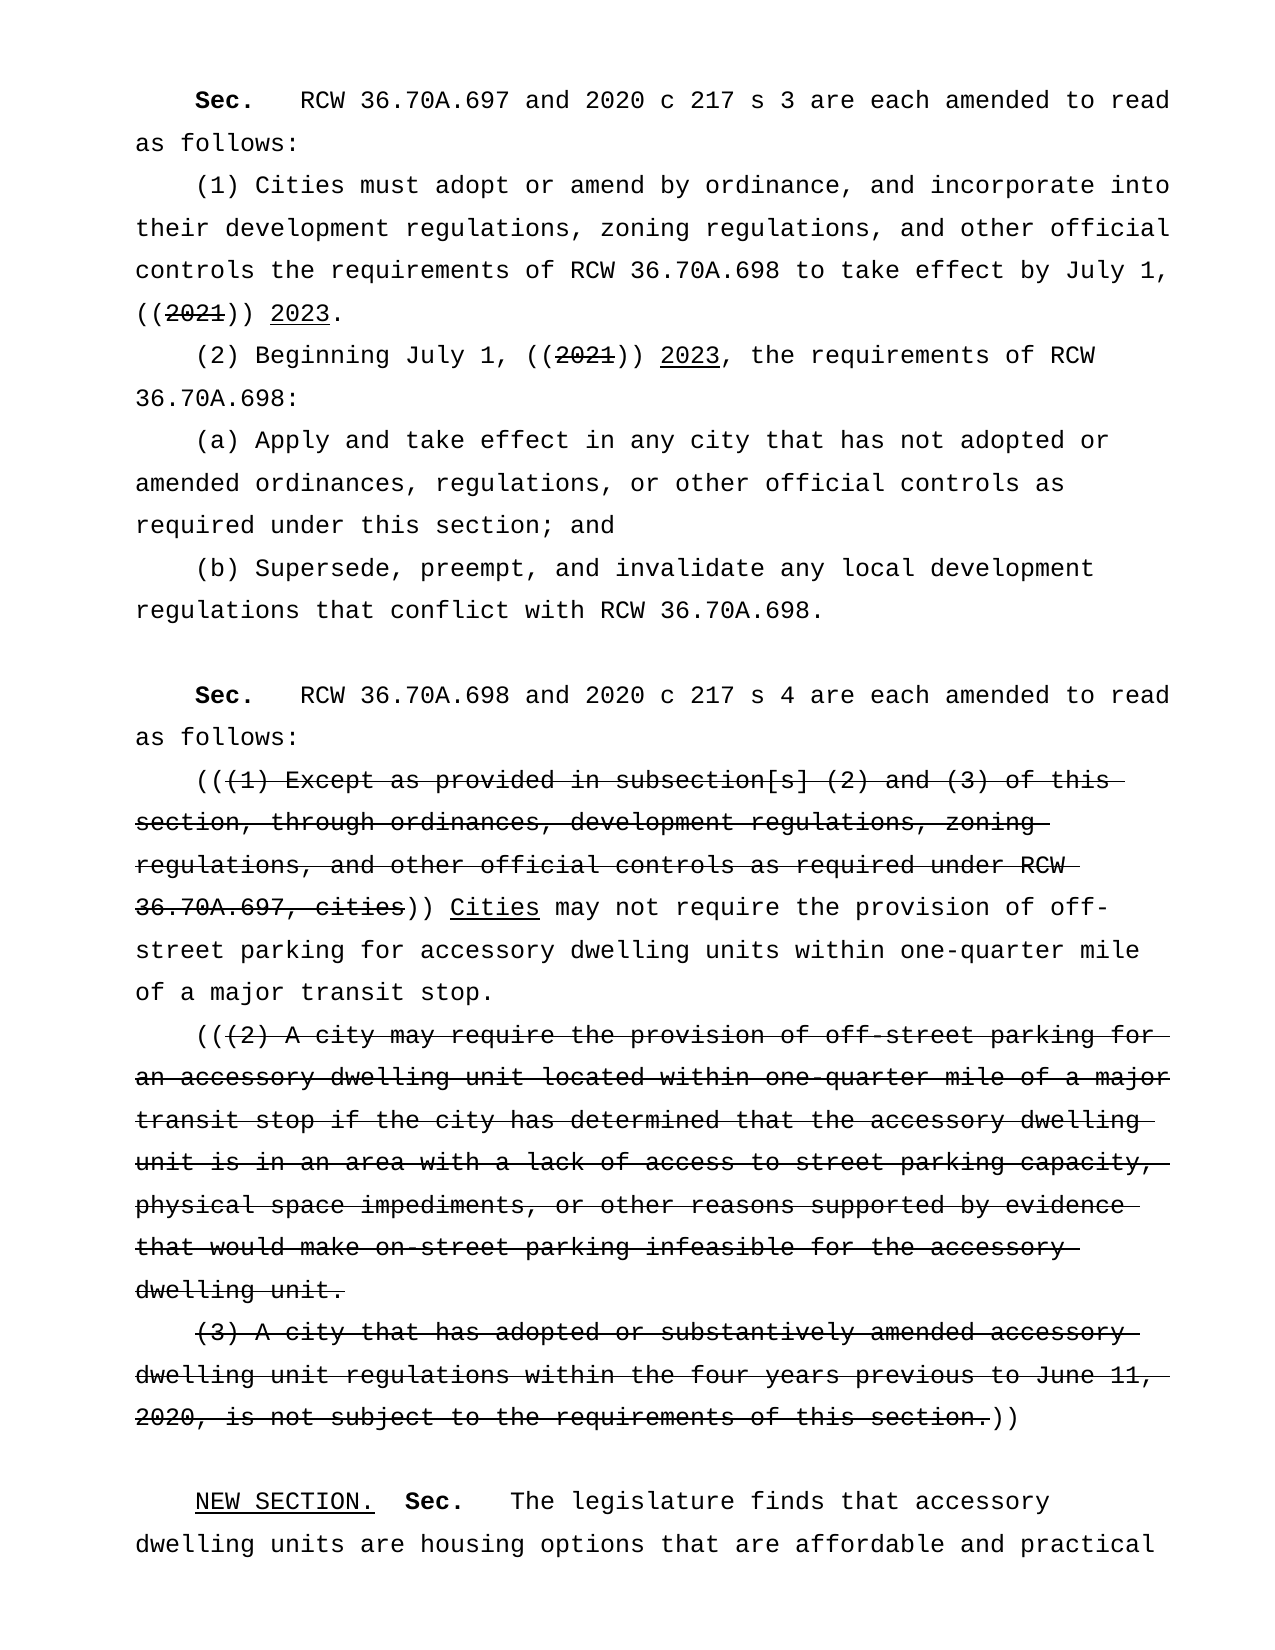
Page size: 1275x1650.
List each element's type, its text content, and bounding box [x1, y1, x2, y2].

text (b) Supersede, preempt, and invalidate any local development regulations that conflict with RCW 36.70A.698. [135, 542, 1170, 627]
text (3) A city that has adopted or substantively amended accessory dwelling unit regulations within the four years previous to June 11, 2020, is not subject to the requirements of this section.)) [135, 1377, 1170, 1434]
text (3) A city that has adopted or substantively amended accessory dwelling unit regulations within the four years previous to June 11, 2020, is not subject to the requirements of this section.)) [135, 1307, 1170, 1376]
text (((2) A city may require the provision of off-street parking for an accessory dwelling unit located within one-quarter mile of a major transit stop if the city has determined that the accessory dwelling unit is in an area with a lack of access to street parking capacity, physical space impediments, or other reasons supported by evidence that would make on-street parking infeasible for the accessory dwelling unit. [135, 1080, 1170, 1163]
text (((1) Except as provided in subsection[s] (2) and (3) of this section, through ordinances, development regulations, zoning regulations, and other official controls as required under RCW 36.70A.697, cities)) Cities may not require the provision of off-street parking for accessory dwelling units within one-quarter mile of a major transit stop. [135, 754, 1170, 1009]
text (1) Cities must adopt or amend by ordinance, and incorporate into their development regulations, zoning regulations, and other official controls the requirements of RCW 36.70A.698 to take effect by July 1, ((2021)) 2023. [135, 160, 1170, 330]
text (((2) A city may require the provision of off-street parking for an accessory dwelling unit located within one-quarter mile of a major transit stop if the city has determined that the accessory dwelling unit is in an area with a lack of access to street parking capacity, physical space impediments, or other reasons supported by evidence that would make on-street parking infeasible for the accessory dwelling unit. [135, 1009, 1170, 1078]
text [135, 1476, 1170, 1561]
text (((2) A city may require the provision of off-street parking for an accessory dwelling unit located within one-quarter mile of a major transit stop if the city has determined that the accessory dwelling unit is in an area with a lack of access to street parking capacity, physical space impediments, or other reasons supported by evidence that would make on-street parking infeasible for the accessory dwelling unit. [135, 1165, 1170, 1307]
text (2) Beginning July 1, ((2021)) 2023, the requirements of RCW 36.70A.698: [135, 330, 1170, 415]
text Sec. RCW 36.70A.697 and 2020 c 217 s 3 are each amended to read as follows: [135, 75, 1170, 160]
text (a) Apply and take effect in any city that has not adopted or amended ordinances, regulations, or other official controls as required under this section; and [135, 415, 1170, 542]
text Sec. RCW 36.70A.698 and 2020 c 217 s 4 are each amended to read as follows: [135, 669, 1170, 754]
